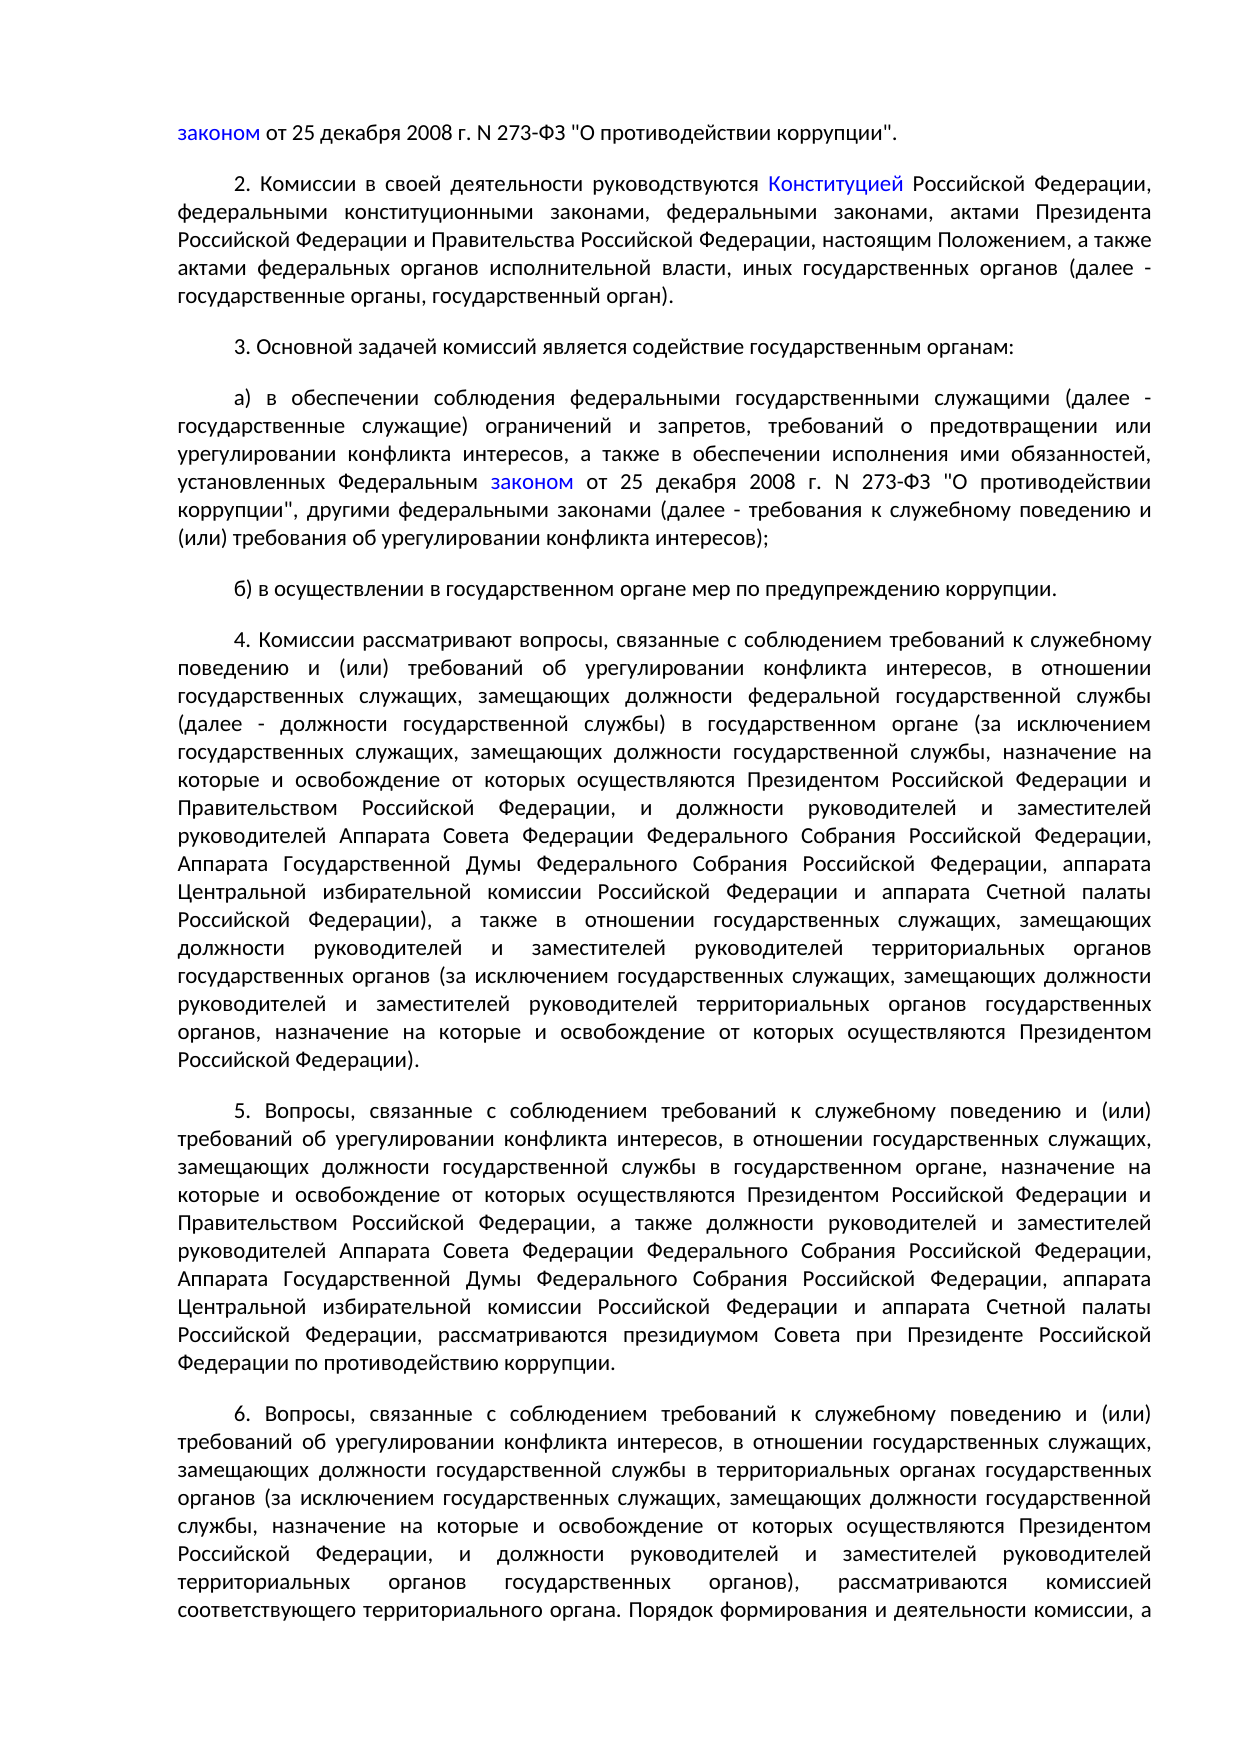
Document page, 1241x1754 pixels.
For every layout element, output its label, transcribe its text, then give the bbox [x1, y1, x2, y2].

text 3. Основной задачей комиссий является содействие государственным органам: [177, 332, 1152, 360]
text 5. Вопросы, связанные с соблюдением требований к служебному поведению и (или) требований об урегулировании конфликта интересов, в отношении государственных служащих, замещающих должности государственной службы в государственном органе, назначение на которые и освобождение от которых осуществляются Президентом Российской Федерации и Правительством Российской Федерации, а также должности руководителей и заместителей руководителей Аппарата Совета Федерации Федерального Собрания Российской Федерации, Аппарата Государственной Думы Федерального Собрания Российской Федерации, аппарата Центральной избирательной комиссии Российской Федерации и аппарата Счетной палаты Российской Федерации, рассматриваются президиумом Совета при Президенте Российской Федерации по противодействию коррупции. [177, 1096, 1152, 1376]
text 2. Комиссии в своей деятельности руководствуются Конституцией Российской Федерации, федеральными конституционными законами, федеральными законами, актами Президента Российской Федерации и Правительства Российской Федерации, настоящим Положением, а также актами федеральных органов исполнительной власти, иных государственных органов (далее - государственные органы, государственный орган). [177, 169, 1152, 309]
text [177, 1399, 1152, 1623]
text 4. Комиссии рассматривают вопросы, связанные с соблюдением требований к служебному поведению и (или) требований об урегулировании конфликта интересов, в отношении государственных служащих, замещающих должности федеральной государственной службы (далее - должности государственной службы) в государственном органе (за исключением государственных служащих, замещающих должности государственной службы, назначение на которые и освобождение от которых осуществляются Президентом Российской Федерации и Правительством Российской Федерации, и должности руководителей и заместителей руководителей Аппарата Совета Федерации Федерального Собрания Российской Федерации, Аппарата Государственной Думы Федерального Собрания Российской Федерации, аппарата Центральной избирательной комиссии Российской Федерации и аппарата Счетной палаты Российской Федерации), а также в отношении государственных служащих, замещающих должности руководителей и заместителей руководителей территориальных органов государственных органов (за исключением государственных служащих, замещающих должности руководителей и заместителей руководителей территориальных органов государственных органов, назначение на которые и освобождение от которых осуществляются Президентом Российской Федерации). [177, 625, 1152, 1073]
text а) в обеспечении соблюдения федеральными государственными служащими (далее - государственные служащие) ограничений и запретов, требований о предотвращении или урегулировании конфликта интересов, а также в обеспечении исполнения ими обязанностей, установленных Федеральным законом от 25 декабря 2008 г. N 273-ФЗ "О противодействии коррупции", другими федеральными законами (далее - требования к служебному поведению и (или) требования об урегулировании конфликта интересов); [177, 383, 1152, 551]
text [177, 118, 1152, 146]
text б) в осуществлении в государственном органе мер по предупреждению коррупции. [177, 574, 1152, 602]
